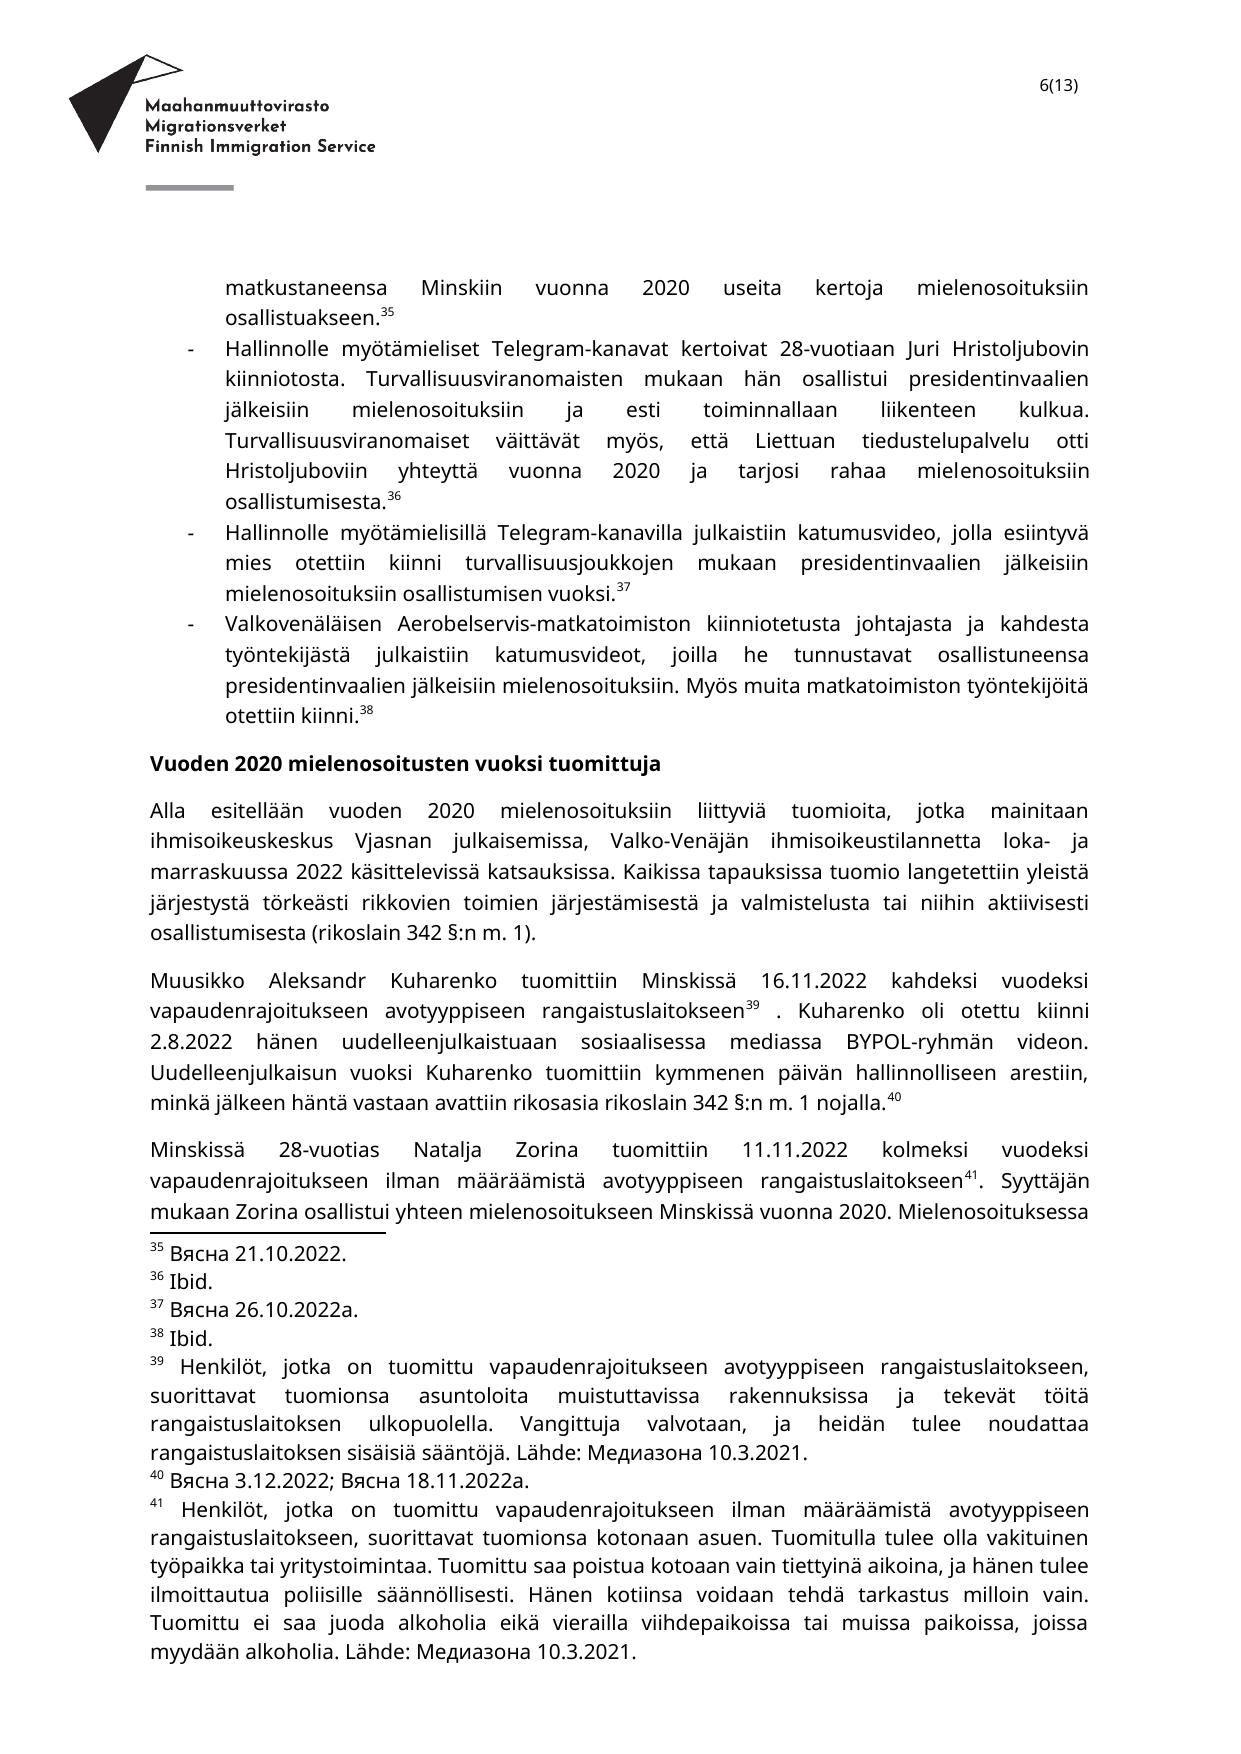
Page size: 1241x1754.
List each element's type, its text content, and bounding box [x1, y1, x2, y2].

text Alla esitellään vuoden 2020 mielenosoituksiin liittyviä tuomioita, jotka mainitaan ihmisoikeuskeskus Vjasnan julkaisemissa, Valko-Venäjän ihmisoikeustilannetta loka- ja marraskuussa 2022 käsittelevissä katsauksissa. Kaikissa tapauksissa tuomio langetettiin yleistä järjestystä törkeästi rikkovien toimien järjestämisestä ja valmistelusta tai niihin aktiivisesti osallistumisesta (rikoslain 342 §:n m. 1). [150, 796, 1090, 947]
list Hallinnolle myötämielisillä Telegram-kanavilla julkaistiin katumusvideo, jolla esiintyvä mies otettiin kiinni turvallisuusjoukkojen mukaan presidentinvaalien jälkeisiin mielenosoituksiin osallistumisen vuoksi. [187, 518, 1090, 607]
text Vuoden 2020 mielenosoitusten vuoksi tuomittuja [150, 749, 1090, 777]
list Valkovenäläisen Aerobelservis-matkatoimiston kiinniotetusta johtajasta ja kahdesta työntekijästä julkaistiin katumusvideot, joilla he tunnustavat osallistuneensa presidentinvaalien jälkeisiin mielenosoituksiin. Myös muita matkatoimiston työntekijöitä otettiin kiinni. [187, 609, 1090, 730]
text Minskissä 28-vuotias Natalja Zorina tuomittiin 11.11.2022 kolmeksi vuodeksi vapaudenrajoitukseen ilman määräämistä avotyyppiseen rangaistuslaitokseen. Syyttäjän mukaan Zorina osallistui yhteen mielenosoitukseen Minskissä vuonna 2020. Mielenosoituksessa Zorina, muiden mielenosoittajien kanssa, meni tielle, huusi julkisesti iskulauseita, taputti äänekkäästi, heilutti käsiään ja esti tahallaan liikenteen kulun tukkimalla tien. Syyttäjän mukaan hänen toimintansa aiheutti häiriöitä joukkoliikenteelle. [150, 1136, 1090, 1225]
text Muusikko Aleksandr Kuharenko tuomittiin Minskissä 16.11.2022 kahdeksi vuodeksi vapaudenrajoitukseen avotyyppiseen rangaistuslaitokseen . Kuharenko oli otettu kiinni 2.8.2022 hänen uudelleenjulkaistuaan sosiaalisessa mediassa BYPOL-ryhmän videon. Uudelleenjulkaisun vuoksi Kuharenko tuomittiin kymmenen päivän hallinnolliseen arestiin, minkä jälkeen häntä vastaan avattiin rikosasia rikoslain 342 §:n m. 1 nojalla. [150, 966, 1090, 1117]
list Hallinnolle myötämieliset Telegram-kanavat kertoivat 28-vuotiaan Juri Hristoljubovin kiinniotosta. Turvallisuusviranomaisten mukaan hän osallistui presidentinvaalien jälkeisiin mielenosoituksiin ja esti toiminnallaan liikenteen kulkua. Turvallisuusviranomaiset väittävät myös, että Liettuan tiedustelupalvelu otti Hristoljuboviin yhteyttä vuonna 2020 ja tarjosi rahaa mielenosoituksiin osallistumisesta. [187, 334, 1090, 515]
picture [68, 54, 376, 191]
